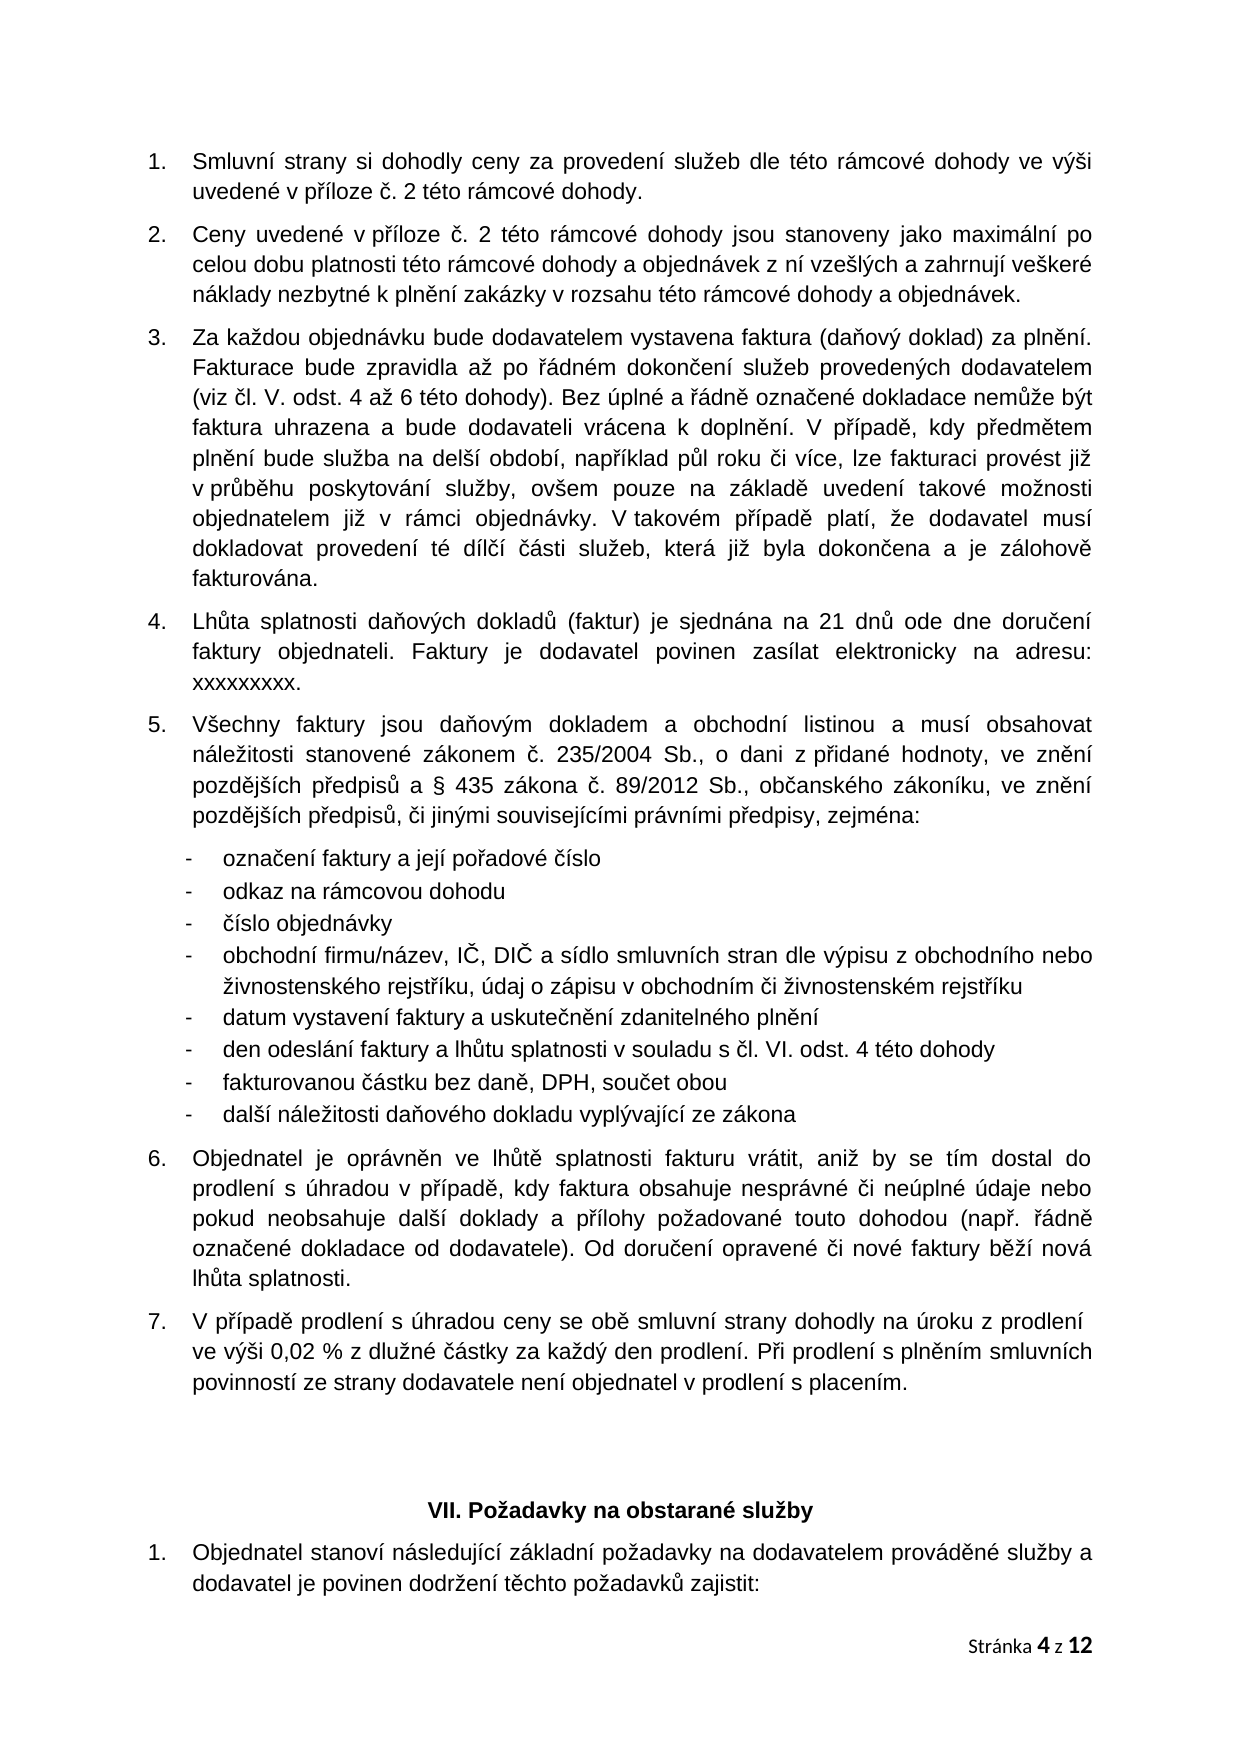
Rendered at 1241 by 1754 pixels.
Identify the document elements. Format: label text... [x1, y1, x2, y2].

list Objednatel stanoví následující základní požadavky na dodavatelem prováděné služby a dodavatel je povinen dodržení těchto požadavků zajistit: [148, 1539, 1092, 1596]
list další náležitosti daňového dokladu vyplývající ze zákona [185, 1100, 1092, 1128]
list Objednatel je oprávněn ve lhůtě splatnosti fakturu vrátit, aniž by se tím dostal do prodlení s úhradou v případě, kdy faktura obsahuje nesprávné či neúplné údaje nebo pokud neobsahuje další doklady a přílohy požadované touto dohodou (např. řádně označené dokladace od dodavatele). Od doručení opravené či nové faktury běží nová lhůta splatnosti. [148, 1144, 1092, 1292]
list den odeslání faktury a lhůtu splatnosti v souladu s čl. VI. odst. 4 této dohody [185, 1035, 1092, 1063]
list obchodní firmu/název, IČ, DIČ a sídlo smluvních stran dle výpisu z obchodního nebo živnostenského rejstříku, údaj o zápisu v obchodním či živnostenském rejstříku [185, 941, 1092, 999]
list fakturovanou částku bez daně, DPH, součet obou [185, 1068, 1092, 1096]
list označení faktury a její pořadové číslo [185, 844, 1092, 873]
list Za každou objednávku bude dodavatelem vystavena faktura (daňový doklad) za plnění. Fakturace bude zpravidla až po řádném dokončení služeb provedených dodavatelem (viz čl. V. odst. 4 až 6 této dohody). Bez úplné a řádně označené dokladace nemůže být faktura uhrazena a bude dodavateli vrácena k doplnění. V případě, kdy předmětem plnění bude služba na delší období, například půl roku či více, lze fakturaci provést již v průběhu poskytování služby, ovšem pouze na základě uvedení takové možnosti objednatelem již v rámci objednávky. V takovém případě platí, že dodavatel musí dokladovat provedení té dílčí části služeb, která již byla dokončena a je zálohově fakturována. [148, 324, 1092, 592]
text VII. Požadavky na obstarané služby [148, 1497, 1092, 1523]
list datum vystavení faktury a uskutečnění zdanitelného plnění [185, 1003, 1092, 1031]
list Smluvní strany si dohodly ceny za provedení služeb dle této rámcové dohody ve výši uvedené v příloze č. 2 této rámcové dohody. [148, 148, 1092, 204]
list V případě prodlení s úhradou ceny se obě smluvní strany dohodly na úroku z prodlení ve výši 0,02 % z dlužné částky za každý den prodlení. Při prodlení s plněním smluvních povinností ze strany dodavatele není objednatel v prodlení s placením. [148, 1308, 1092, 1395]
list Ceny uvedené v příloze č. 2 této rámcové dohody jsou stanoveny jako maximální po celou dobu platnosti této rámcové dohody a objednávek z ní vzešlých a zahrnují veškeré náklady nezbytné k plnění zakázky v rozsahu této rámcové dohody a objednávek. [148, 221, 1092, 307]
list číslo objednávky [185, 909, 1092, 937]
list odkaz na rámcovou dohodu [185, 877, 1092, 905]
list Lhůta splatnosti daňových dokladů (faktur) je sjednána na 21 dnů ode dne doručení faktury objednateli. Faktury je dodavatel povinen zasílat elektronicky na adresu: xxxxxxxxx. [148, 608, 1092, 695]
list Všechny faktury jsou daňovým dokladem a obchodní listinou a musí obsahovat náležitosti stanovené zákonem č. 235/2004 Sb., o dani z přidané hodnoty, ve znění pozdějších předpisů a § 435 zákona č. 89/2012 Sb., občanského zákoníku, ve znění pozdějších předpisů, či jinými souvisejícími právními předpisy, zejména: [148, 711, 1092, 828]
